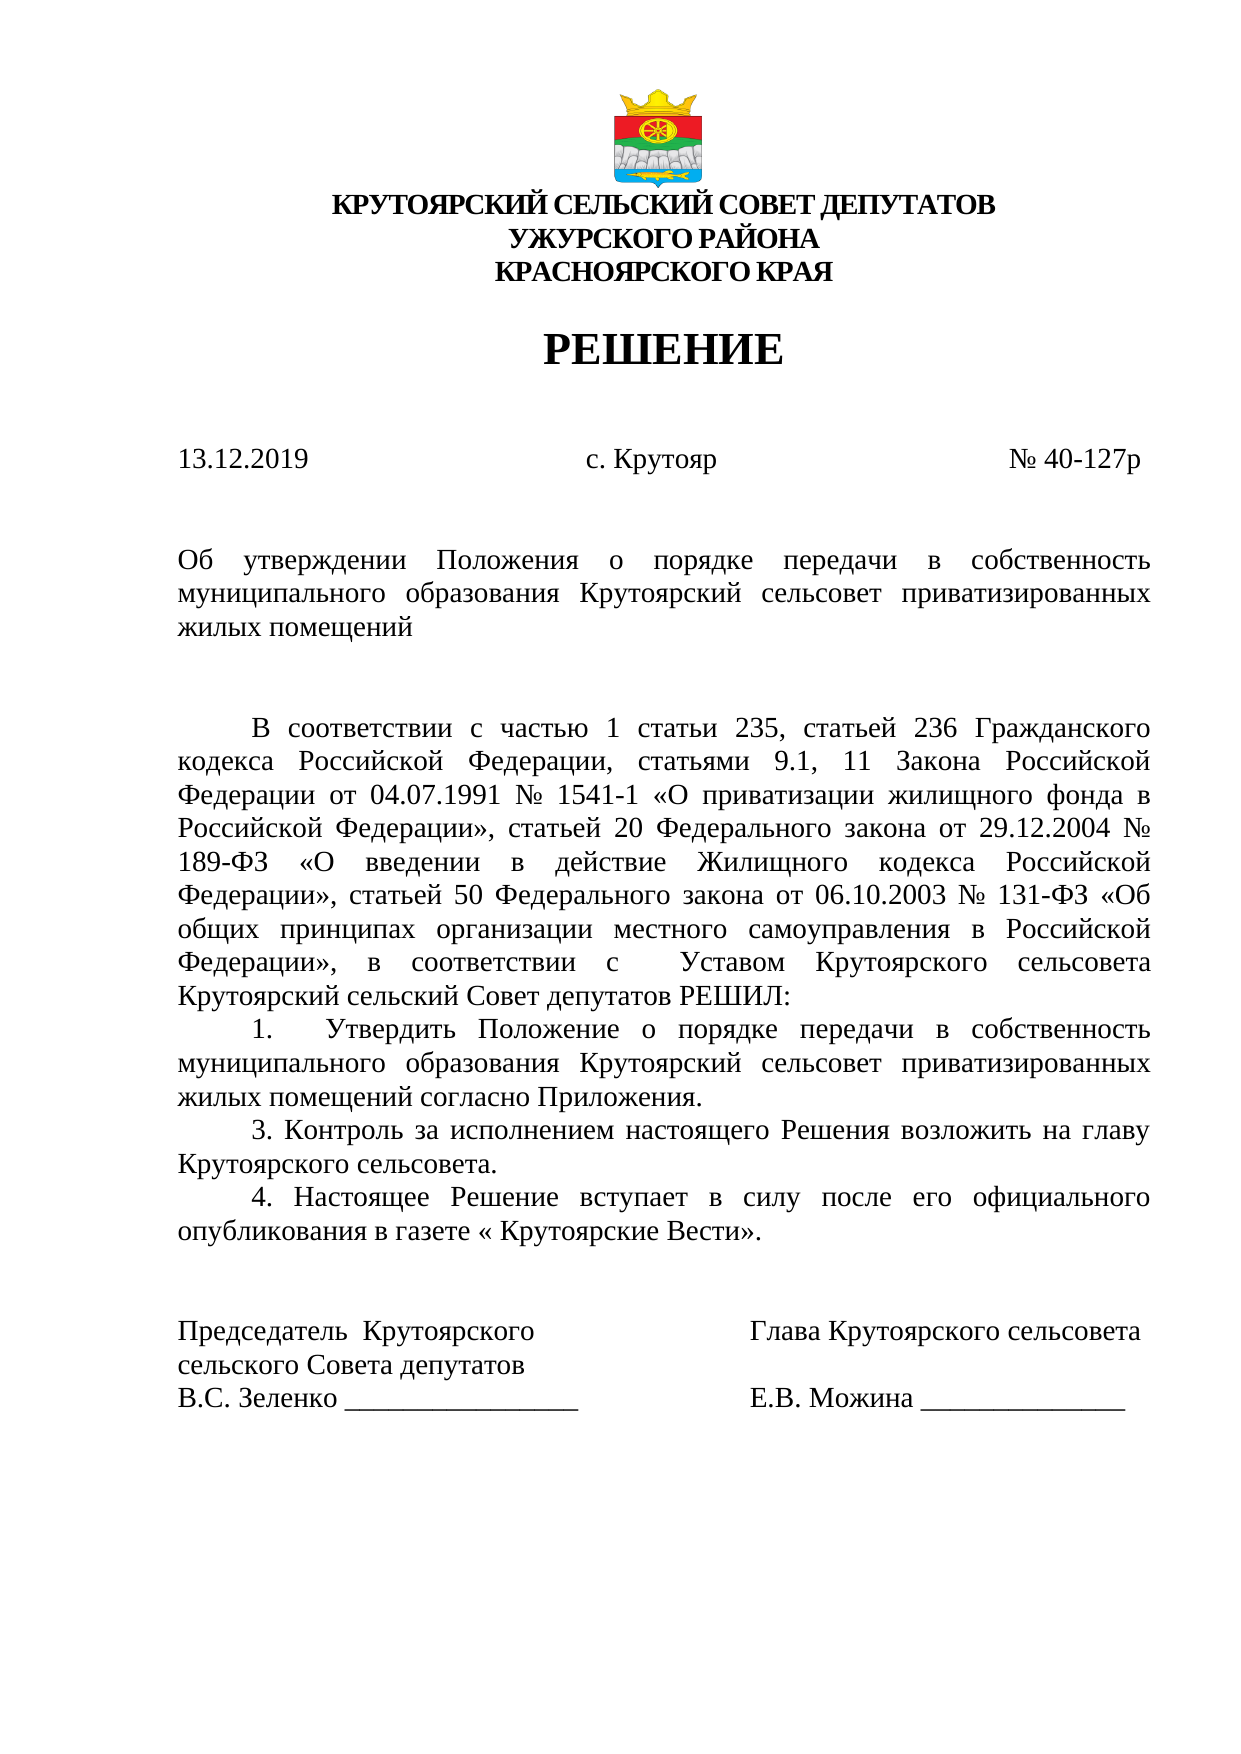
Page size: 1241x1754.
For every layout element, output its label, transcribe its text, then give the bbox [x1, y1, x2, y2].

picture [610, 88, 719, 188]
text Об утверждении Положения о порядке передачи в собственность муниципального образования Крутоярский сельсовет приватизированных жилых помещений [177, 542, 1152, 643]
text КРАСНОЯРСКОГО КРАЯ [177, 254, 1152, 288]
text 13.12.2019 с. Крутояр № 40-127р [177, 441, 1152, 475]
text УЖУРСКОГО РАЙОНА [177, 221, 1152, 254]
text 4. Настоящее Решение вступает в силу после его официального опубликования в газете « Крутоярские Вести». [177, 1179, 1152, 1246]
text РЕШЕНИЕ [177, 322, 1152, 374]
list В соответствии с частью 1 статьи 235, статьей 236 Гражданского кодекса Российской Федерации, статьями 9.1, 11 Закона Российской Федерации от 04.07.1991 № 1541-1 «О приватизации жилищного фонда в Российской Федерации», статьей 20 Федерального закона от 29.12.2004 № 189-ФЗ «О введении в действие Жилищного кодекса Российской Федерации», статьей 50 Федерального закона от 06.10.2003 № 131-ФЗ «Об общих принципах организации местного самоуправления в Российской Федерации», в соответствии с Уставом Крутоярского сельсовета Крутоярский сельский Совет депутатов РЕШИЛ: [177, 710, 1152, 1012]
text 3. Контроль за исполнением настоящего Решения возложить на главу Крутоярского сельсовета. [177, 1112, 1152, 1179]
list Утвердить Положение о порядке передачи в собственность муниципального образования Крутоярский сельсовет приватизированных жилых помещений согласно Приложения. [177, 1012, 1152, 1112]
picture [633, 171, 688, 180]
table_header Председатель Крутоярского сельского Совета депутатов В.С. Зеленко ________________ [166, 1314, 738, 1414]
text КРУТОЯРСКИЙ СЕЛЬСКИЙ СОВЕТ ДЕПУТАТОВ [177, 187, 1152, 221]
table_header Глава Крутоярского сельсовета Е.В. Можина ______________ [738, 1314, 1163, 1414]
